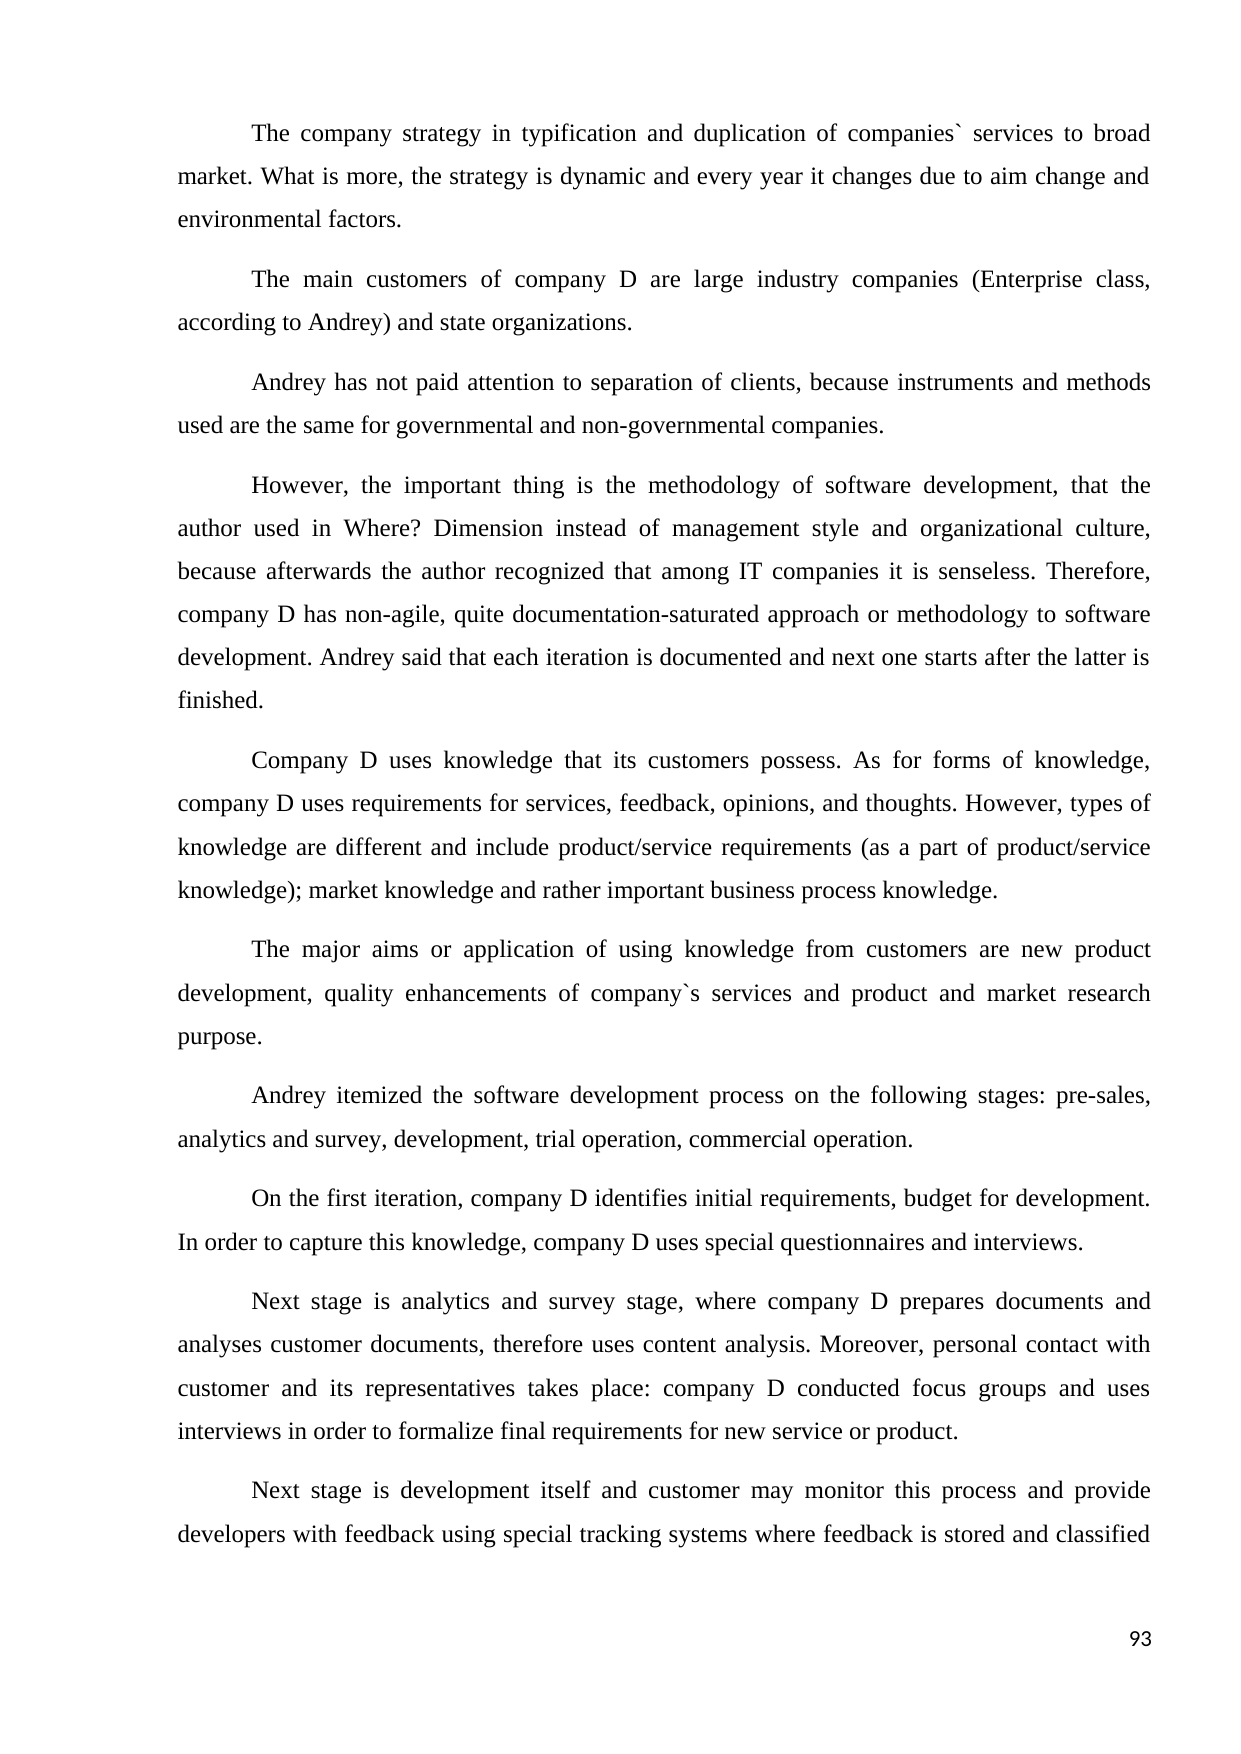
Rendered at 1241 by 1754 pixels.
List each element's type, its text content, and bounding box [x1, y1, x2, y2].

text However, the important thing is the methodology of software development, that the author used in Where? Dimension instead of management style and organizational culture, because afterwards the author recognized that among IT companies it is senseless. Therefore, company D has non-agile, quite documentation-saturated approach or methodology to software development. Andrey said that each iteration is documented and next one starts after the latter is finished. [177, 470, 1152, 714]
text Andrey has not paid attention to separation of clients, because instruments and methods used are the same for governmental and non-governmental companies. [177, 367, 1152, 439]
text Next stage is analytics and survey stage, where company D prepares documents and analyses customer documents, therefore uses content analysis. Moreover, personal contact with customer and its representatives takes place: company D conducted focus groups and uses interviews in order to formalize final requirements for new service or product. [177, 1286, 1152, 1444]
text The major aims or application of using knowledge from customers are new product development, quality enhancements of company`s services and product and market research purpose. [177, 934, 1152, 1049]
text Andrey itemized the software development process on the following stages: pre-sales, analytics and survey, development, trial operation, commercial operation. [177, 1081, 1152, 1152]
text The company strategy in typification and duplication of companies` services to broad market. What is more, the strategy is dynamic and every year it changes due to aim change and environmental factors. [177, 118, 1152, 233]
text Company D uses knowledge that its customers possess. As for forms of knowledge, company D uses requirements for services, feedback, opinions, and thoughts. However, types of knowledge are different and include product/service requirements (as a part of product/service knowledge); market knowledge and rather important business process knowledge. [177, 745, 1152, 903]
text The main customers of company D are large industry companies (Enterprise class, according to Andrey) and state organizations. [177, 264, 1152, 336]
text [177, 1476, 1152, 1547]
text On the first iteration, company D identifies initial requirements, budget for development. In order to capture this knowledge, company D uses special questionnaires and interviews. [177, 1183, 1152, 1255]
